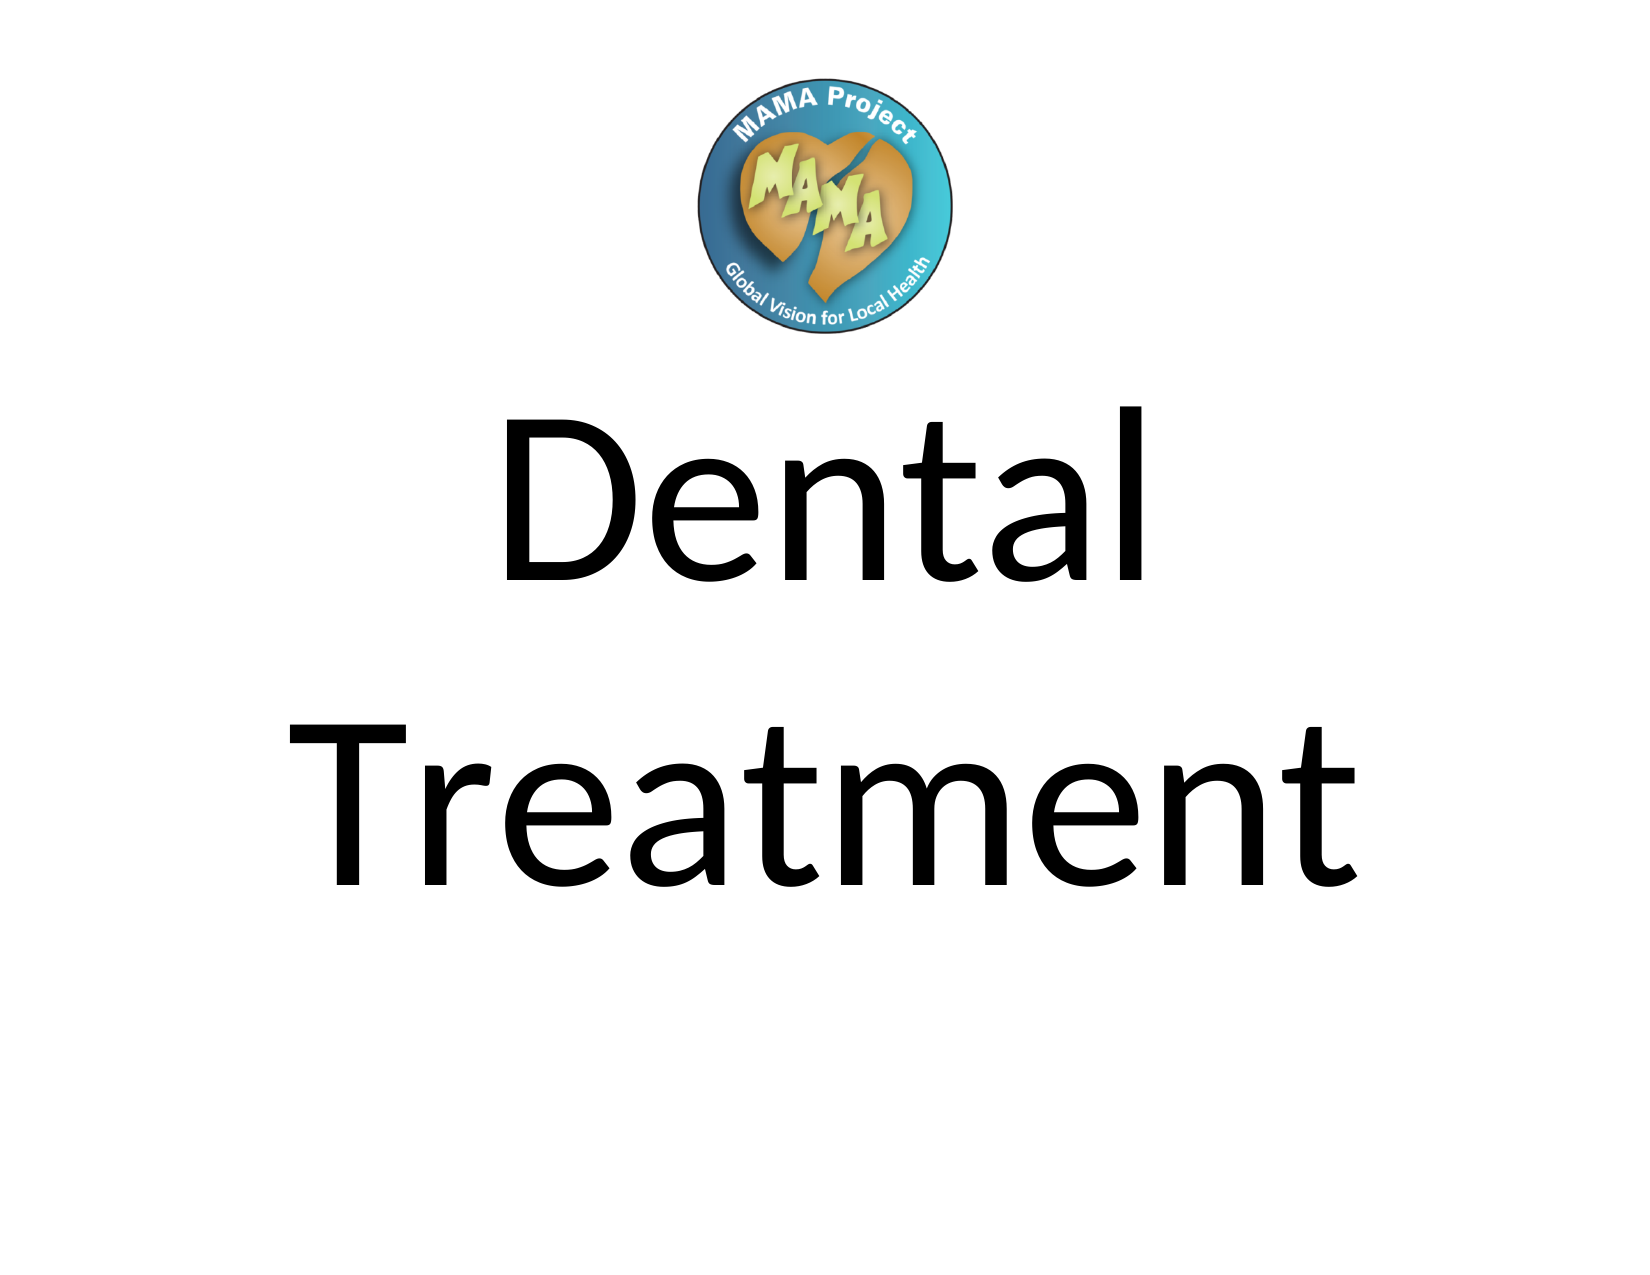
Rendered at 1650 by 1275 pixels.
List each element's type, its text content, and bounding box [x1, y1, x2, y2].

picture [693, 75, 957, 338]
text Dental Treatment [75, 337, 1575, 948]
